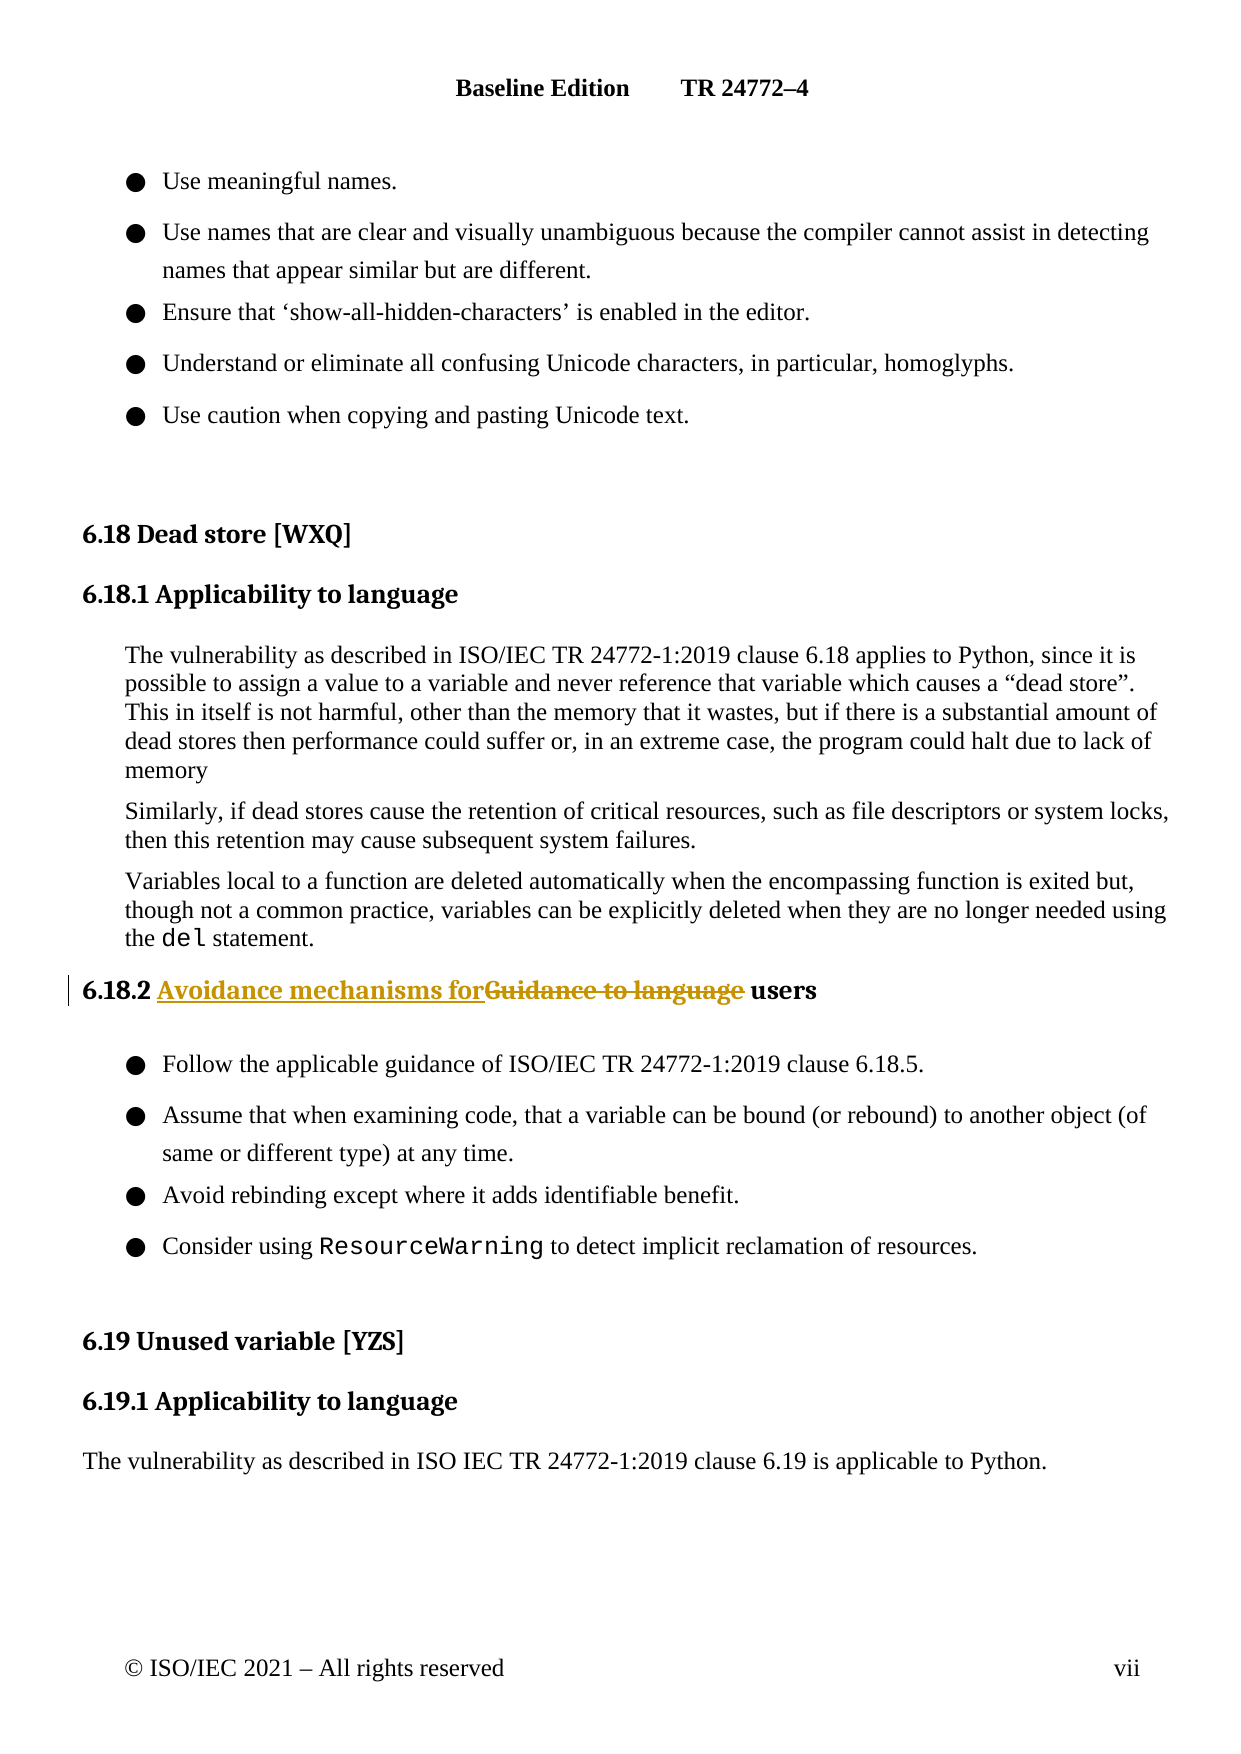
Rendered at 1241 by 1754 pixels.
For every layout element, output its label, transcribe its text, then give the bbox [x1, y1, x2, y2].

text The vulnerability as described in ISO IEC TR 24772-1:2019 clause 6.19 is applicable to Python. [82, 1446, 1182, 1475]
subtitle 6.19.1 Applicability to language [82, 1386, 1182, 1417]
subtitle 6.18.1 Applicability to language [82, 579, 1182, 611]
list Assume that when examining code, that a variable can be bound (or rebound) to another object (of same or different type) at any time. [124, 1086, 1182, 1166]
list Understand or eliminate all confusing Unicode characters, in particular, homoglyphs. [124, 335, 1182, 386]
list Use caution when copying and pasting Unicode text. [124, 386, 1182, 437]
list Use meaningful names. [124, 152, 1182, 203]
list Avoid rebinding except where it adds identifiable benefit. [124, 1166, 1182, 1218]
subtitle 6.18 Dead store [WXQ] [82, 519, 1182, 550]
subtitle 6.18.2 users [82, 975, 1182, 1006]
list Follow the applicable guidance of ISO/IEC TR 24772-1:2019 clause 6.18.5. [124, 1035, 1182, 1086]
text The vulnerability as described in ISO/IEC TR 24772-1:2019 clause 6.18 applies to Python, since it is possible to assign a value to a variable and never reference that variable which causes a “dead store”. This in itself is not harmful, other than the memory that it wastes, but if there is a substantial amount of dead stores then performance could suffer or, in an extreme case, the program could halt due to lack of memory [124, 640, 1182, 783]
text Variables local to a function are deleted automatically when the encompassing function is exited but, though not a common practice, variables can be explicitly deleted when they are no longer needed using the del statement. [124, 866, 1182, 954]
list Use names that are clear and visually unambiguous because the compiler cannot assist in detecting names that appear similar but are different. [124, 203, 1182, 283]
subtitle 6.19 Unused variable [YZS] [82, 1326, 1182, 1357]
text Similarly, if dead stores cause the retention of critical resources, such as file descriptors or system locks, then this retention may cause subsequent system failures. [124, 796, 1182, 853]
list Consider using ResourceWarning to detect implicit reclamation of resources. [124, 1218, 1182, 1269]
list Ensure that ‘show-all-hidden-characters’ is enabled in the editor. [124, 283, 1182, 335]
